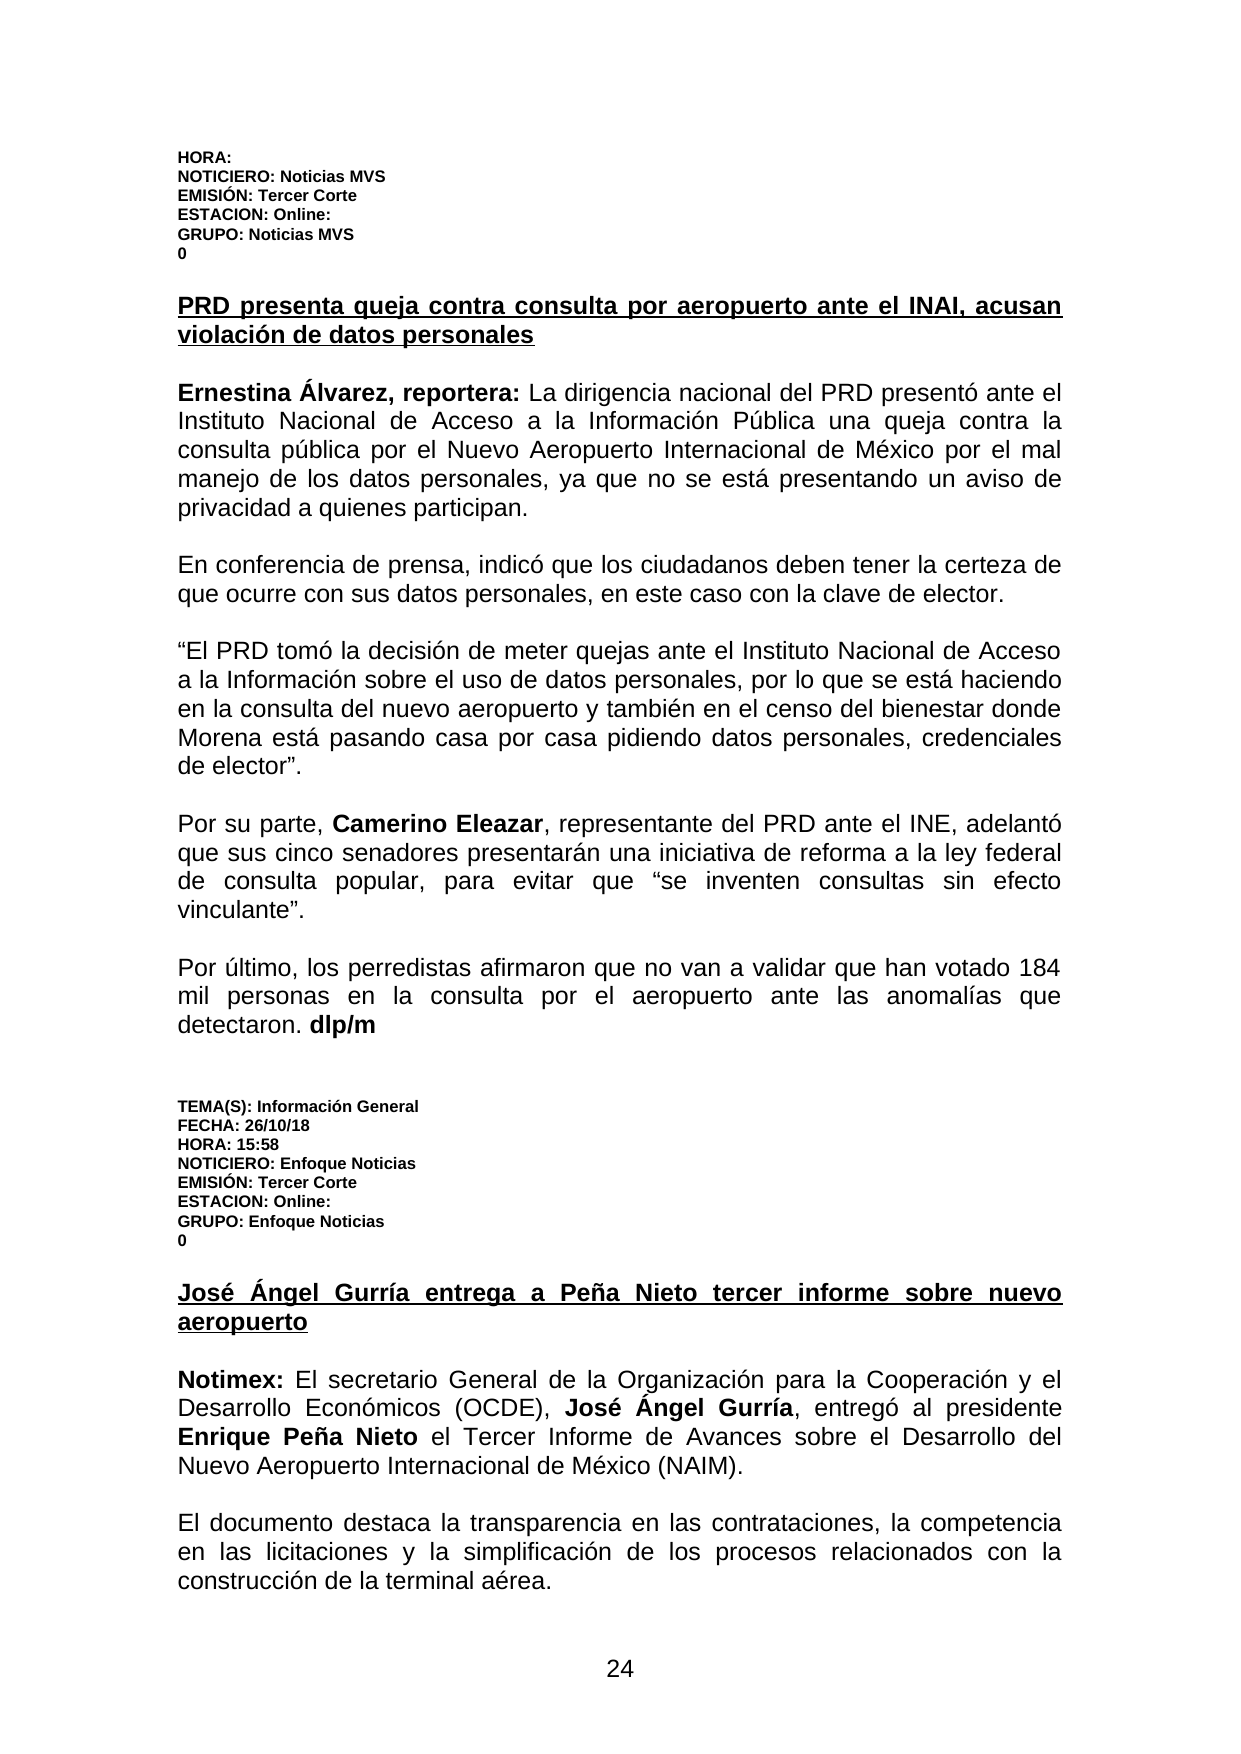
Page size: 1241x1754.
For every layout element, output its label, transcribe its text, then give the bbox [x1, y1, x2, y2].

text Por su parte, Camerino Eleazar, representante del PRD ante el INE, adelantó que sus cinco senadores presentarán una iniciativa de reforma a la ley federal de consulta popular, para evitar que “se inventen consultas sin efecto vinculante”. [177, 809, 1063, 924]
text ESTACION: Online: [177, 1192, 1063, 1211]
text GRUPO: Enfoque Noticias [177, 1211, 1063, 1231]
text FECHA: 26/10/18 [177, 1116, 1063, 1135]
text ESTACION: Online: [177, 205, 1063, 224]
text EMISIÓN: Tercer Corte [177, 1173, 1063, 1192]
text 0 [177, 243, 1063, 263]
text TEMA(S): Información General [177, 1096, 1063, 1116]
text HORA: 15:58 [177, 1135, 1063, 1154]
text José Ángel Gurría entrega a Peña Nieto tercer informe sobre nuevo aeropuerto [177, 1278, 1063, 1303]
text José Ángel Gurría entrega a Peña Nieto tercer informe sobre nuevo aeropuerto [177, 1304, 1063, 1336]
text HORA: [177, 148, 1063, 167]
text “El PRD tomó la decisión de meter quejas ante el Instituto Nacional de Acceso a la Información sobre el uso de datos personales, por lo que se está haciendo en la consulta del nuevo aeropuerto y también en el censo del bienestar donde Morena está pasando casa por casa pidiendo datos personales, credenciales de elector”. [177, 636, 1063, 780]
text EMISIÓN: Tercer Corte [177, 186, 1063, 205]
text En conferencia de prensa, indicó que los ciudadanos deben tener la certeza de que ocurre con sus datos personales, en este caso con la clave de elector. [177, 550, 1063, 608]
text GRUPO: Noticias MVS [177, 224, 1063, 243]
text Ernestina Álvarez, reportera: La dirigencia nacional del PRD presentó ante el Instituto Nacional de Acceso a la Información Pública una queja contra la consulta pública por el Nuevo Aeropuerto Internacional de México por el mal manejo de los datos personales, ya que no se está presentando un aviso de privacidad a quienes participan. [177, 378, 1063, 521]
text NOTICIERO: Noticias MVS [177, 167, 1063, 186]
text PRD presenta queja contra consulta por aeropuerto ante el INAI, acusan violación de datos personales [177, 291, 1063, 316]
text Notimex: El secretario General de la Organización para la Cooperación y el Desarrollo Económicos (OCDE), José Ángel Gurría, entregó al presidente Enrique Peña Nieto el Tercer Informe de Avances sobre el Desarrollo del Nuevo Aeropuerto Internacional de México (NAIM). [177, 1365, 1063, 1480]
text 0 [177, 1231, 1063, 1250]
text Por último, los perredistas afirmaron que no van a validar que han votado 184 mil personas en la consulta por el aeropuerto ante las anomalías que detectaron. dlp/m [177, 953, 1063, 1039]
text NOTICIERO: Enfoque Noticias [177, 1154, 1063, 1173]
text El documento destaca la transparencia en las contrataciones, la competencia en las licitaciones y la simplificación de los procesos relacionados con la construcción de la terminal aérea. [177, 1508, 1063, 1595]
text PRD presenta queja contra consulta por aeropuerto ante el INAI, acusan violación de datos personales [177, 317, 1063, 349]
